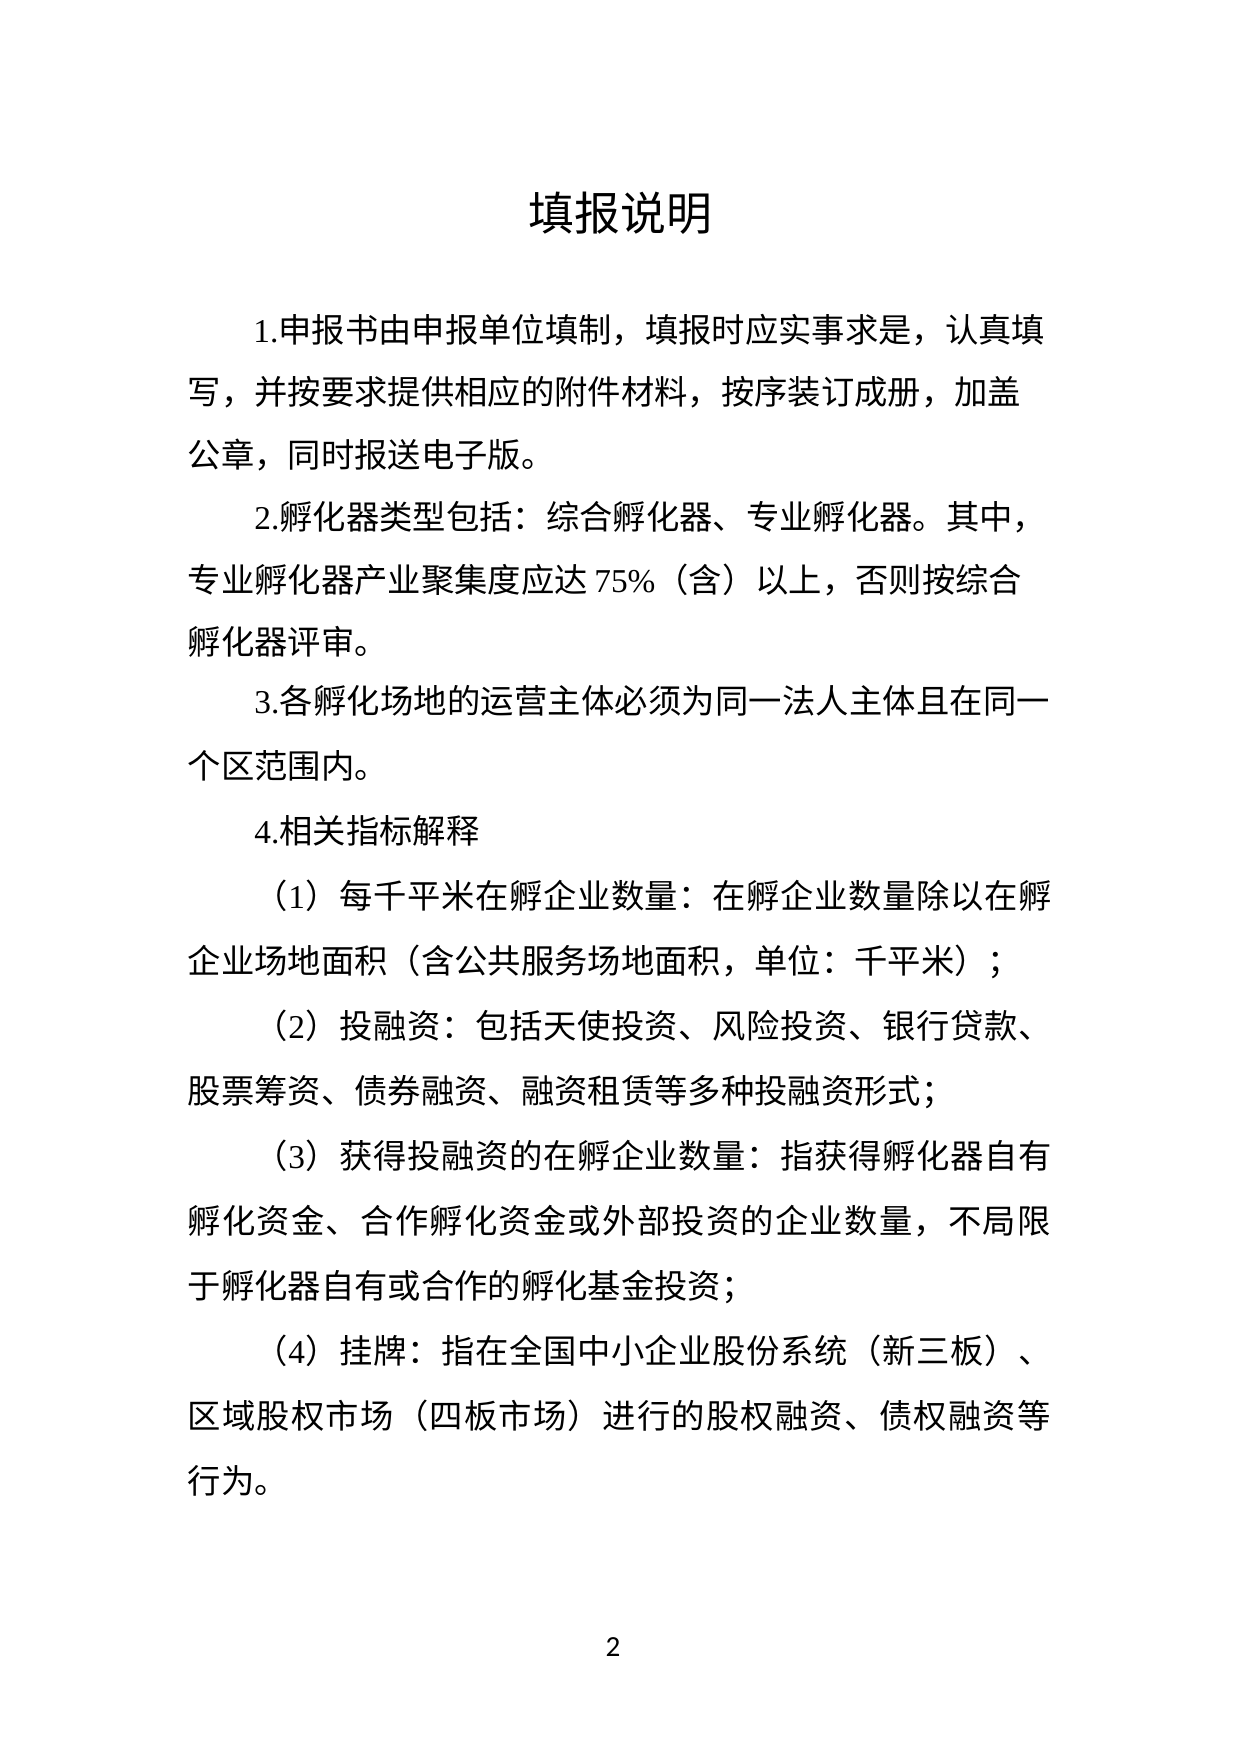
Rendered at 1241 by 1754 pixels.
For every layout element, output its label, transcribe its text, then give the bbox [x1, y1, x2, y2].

text 2.孵化器类型包括：综合孵化器、专业孵化器。其中，专业孵化器产业聚集度应达75%（含）以上，否则按综合孵化器评审。 [187, 479, 1053, 667]
text （1）每千平米在孵企业数量：在孵企业数量除以在孵企业场地面积（含公共服务场地面积，单位：千平米）； [187, 862, 1053, 992]
text （4）挂牌：指在全国中小企业股份系统（新三板）、区域股权市场（四板市场）进行的股权融资、债权融资等行为。 [187, 1317, 1053, 1512]
text 3.各孵化场地的运营主体必须为同一法人主体且在同一个区范围内。 [187, 667, 1053, 797]
text （3）获得投融资的在孵企业数量：指获得孵化器自有孵化资金、合作孵化资金或外部投资的企业数量，不局限于孵化器自有或合作的孵化基金投资； [187, 1122, 1053, 1317]
text 4.相关指标解释 [187, 797, 1053, 862]
text 填报说明 [187, 162, 1053, 259]
text 1.申报书由申报单位填制，填报时应实事求是，认真填写，并按要求提供相应的附件材料，按序装订成册，加盖公章，同时报送电子版。 [187, 292, 1053, 479]
text （2）投融资：包括天使投资、风险投资、银行贷款、股票筹资、债券融资、融资租赁等多种投融资形式； [187, 992, 1053, 1122]
